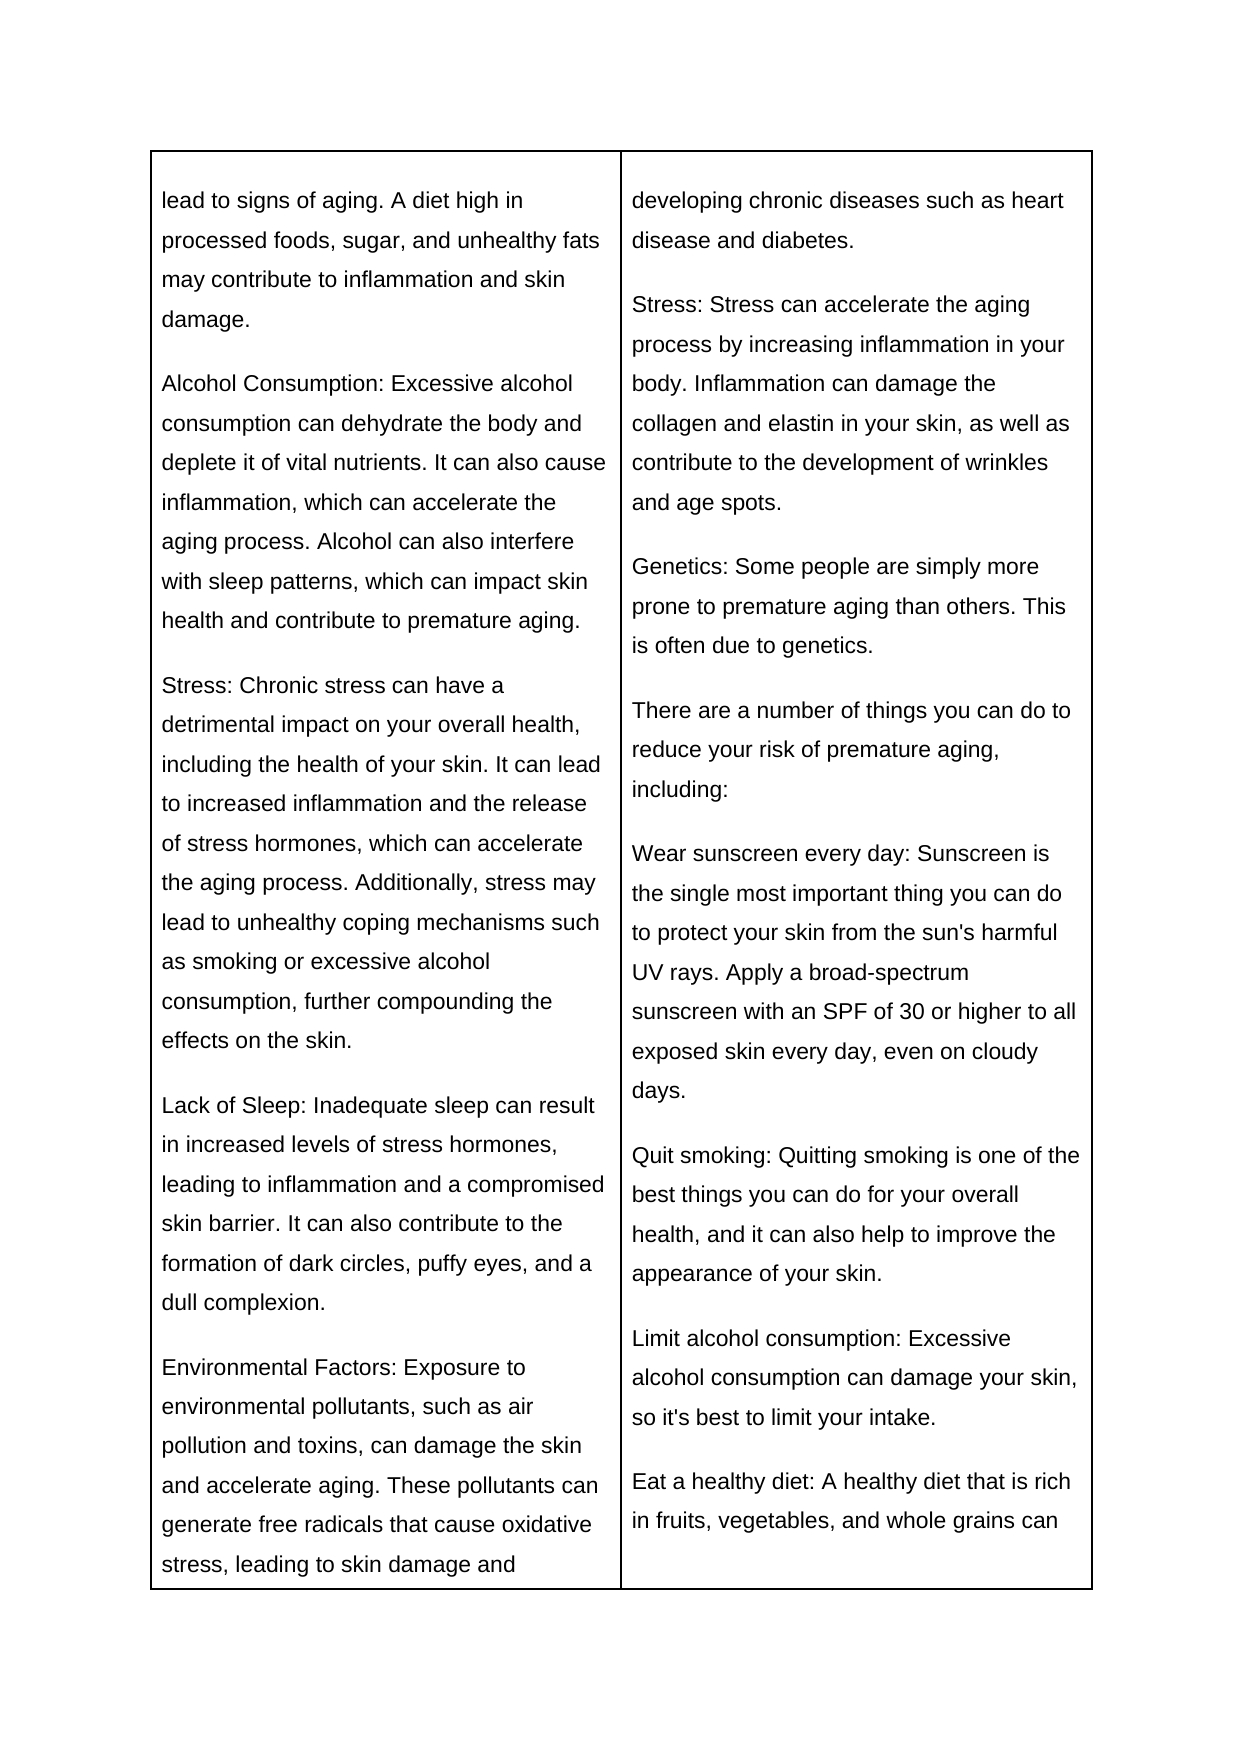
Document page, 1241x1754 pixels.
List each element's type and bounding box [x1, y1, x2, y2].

table_cell [152, 152, 620, 1588]
table_cell [622, 152, 1091, 1588]
